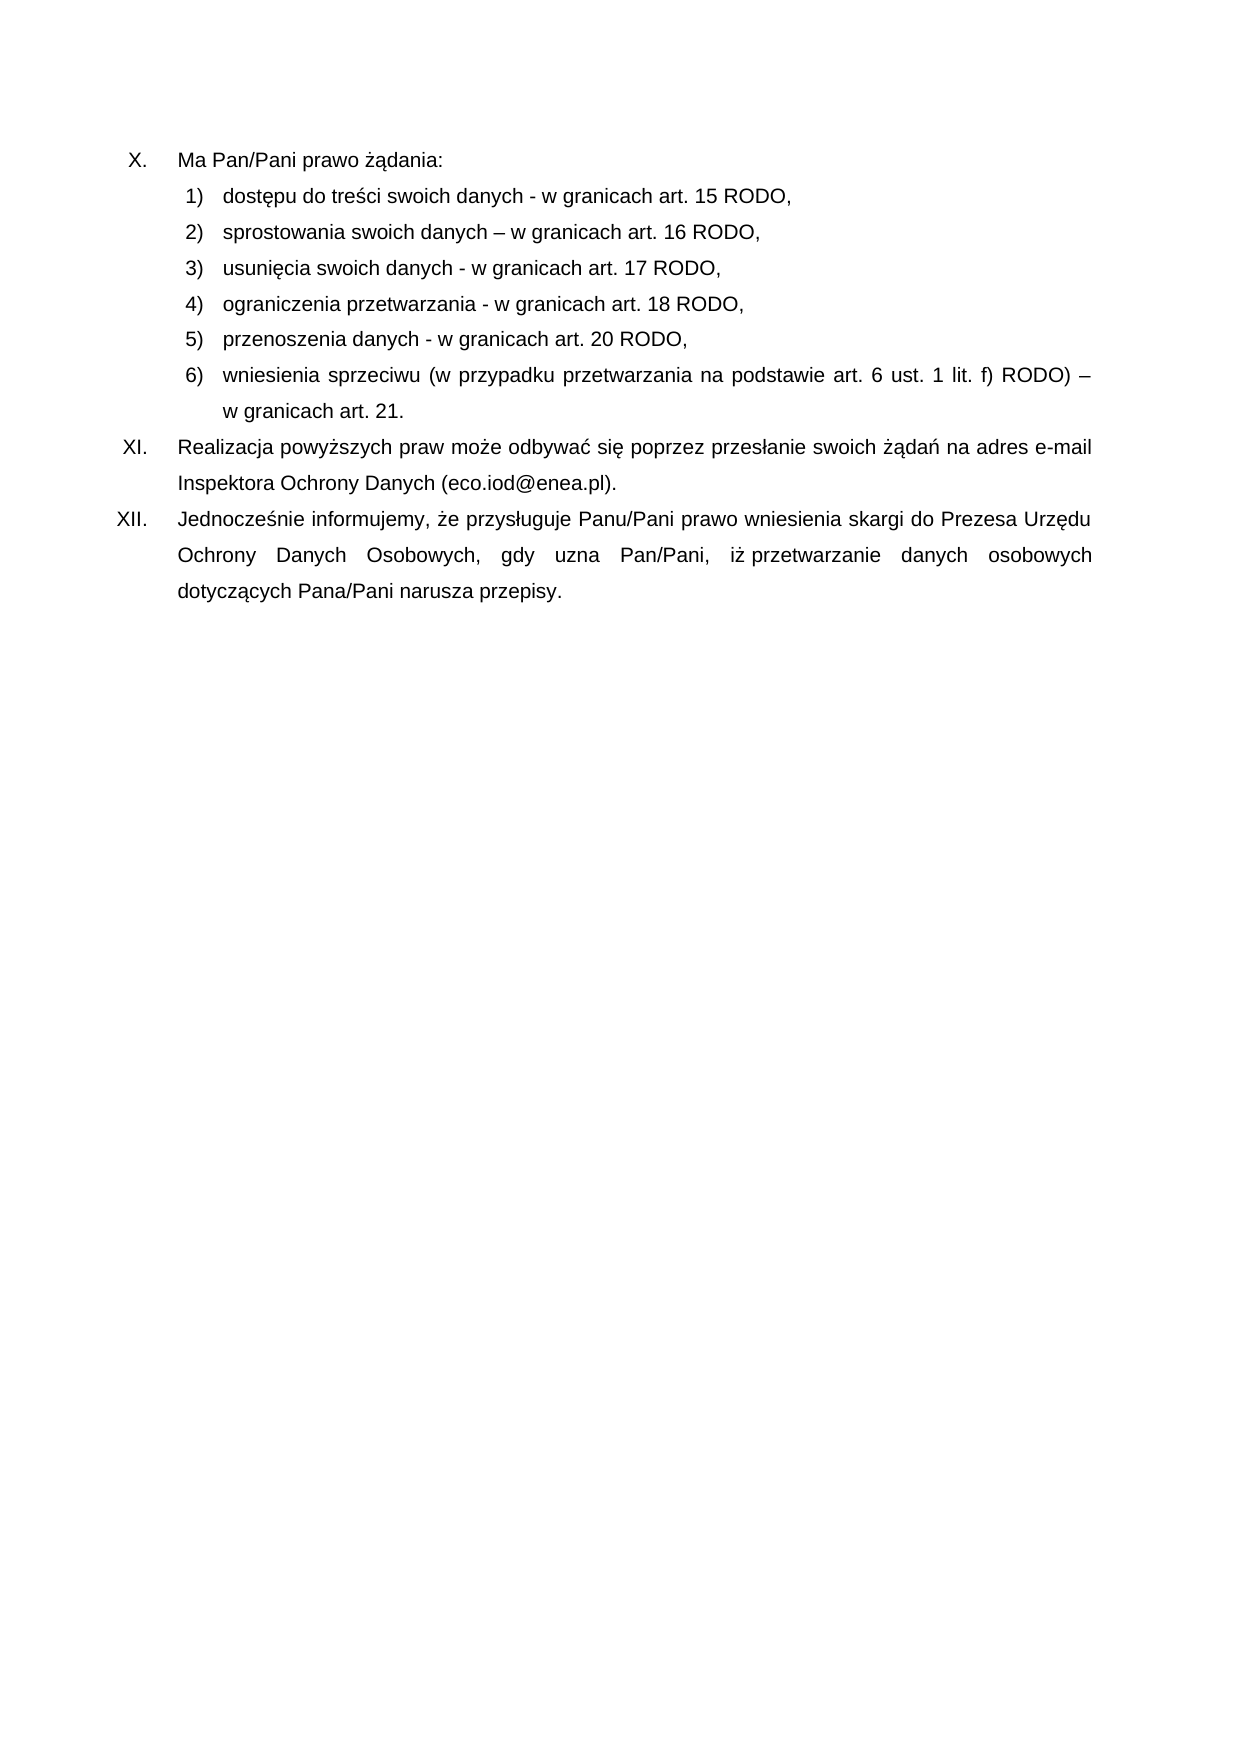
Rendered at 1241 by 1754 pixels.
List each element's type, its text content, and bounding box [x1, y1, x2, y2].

list wniesienia sprzeciwu (w przypadku przetwarzania na podstawie art. 6 ust. 1 lit. f) RODO) – w granicach art. 21. [185, 363, 1093, 423]
list dostępu do treści swoich danych - w granicach art. 15 RODO, [185, 183, 1093, 207]
list ograniczenia przetwarzania - w granicach art. 18 RODO, [185, 291, 1093, 315]
list sprostowania swoich danych – w granicach art. 16 RODO, [185, 219, 1093, 243]
list Realizacja powyższych praw może odbywać się poprzez przesłanie swoich żądań na adres e-mail Inspektora Ochrony Danych (eco.iod@enea.pl). [148, 435, 1093, 495]
list Ma Pan/Pani prawo żądania: [148, 148, 1093, 172]
list usunięcia swoich danych - w granicach art. 17 RODO, [185, 255, 1093, 279]
list Jednocześnie informujemy, że przysługuje Panu/Pani prawo wniesienia skargi do Prezesa Urzędu Ochrony Danych Osobowych, gdy uzna Pan/Pani, iż przetwarzanie danych osobowych dotyczących Pana/Pani narusza przepisy. [148, 507, 1093, 603]
list przenoszenia danych - w granicach art. 20 RODO, [185, 327, 1093, 351]
